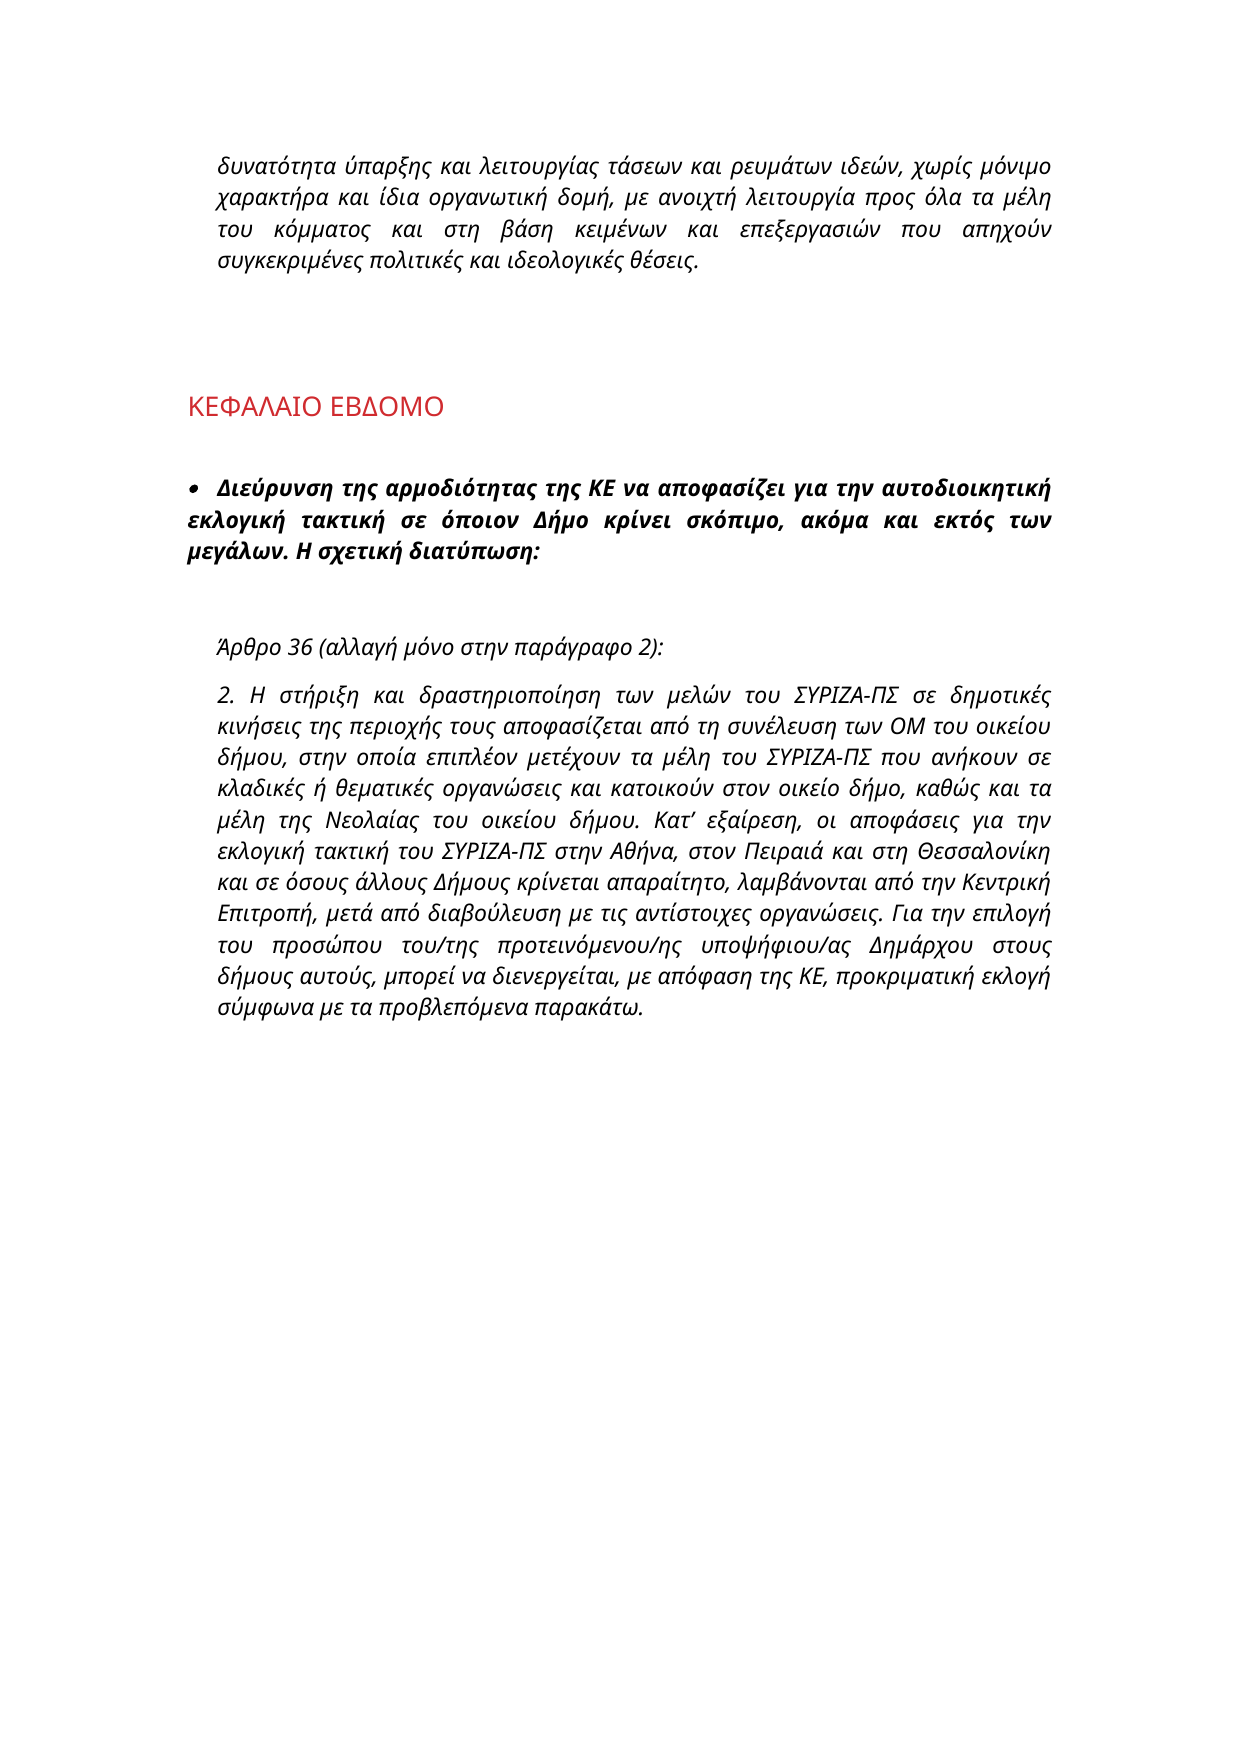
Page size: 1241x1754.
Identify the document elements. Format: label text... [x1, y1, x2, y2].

text Άρθρο 36 (αλλαγή μόνο στην παράγραφο 2): [217, 631, 1053, 662]
subtitle ΚΕΦΑΛΑΙΟ ΕΒΔΟΜΟ [187, 387, 1053, 424]
text 2. Η στήριξη και δραστηριοποίηση των μελών του ΣΥΡΙΖΑ-ΠΣ σε δημοτικές κινήσεις της περιοχής τους αποφασίζεται από τη συνέλευση των ΟΜ του οικείου δήμου, στην οποία επιπλέον μετέχουν τα μέλη του ΣΥΡΙΖΑ-ΠΣ που ανήκουν σε κλαδικές ή θεματικές οργανώσεις και κατοικούν στον οικείο δήμο, καθώς και τα μέλη της Νεολαίας του οικείου δήμου. Κατ’ εξαίρεση, οι αποφάσεις για την εκλογική τακτική του ΣΥΡΙΖΑ-ΠΣ στην Αθήνα, στον Πειραιά και στη Θεσσαλονίκη και σε όσους άλλους Δήμους κρίνεται απαραίτητο, λαμβάνονται από την Κεντρική Επιτροπή, μετά από διαβούλευση με τις αντίστοιχες οργανώσεις. Για την επιλογή του προσώπου του/της προτεινόμενου/ης υποψήφιου/ας Δημάρχου στους δήμους αυτούς, μπορεί να διενεργείται, με απόφαση της ΚΕ, προκριματική εκλογή σύμφωνα με τα προβλεπόμενα παρακάτω. [217, 678, 1053, 1022]
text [217, 150, 1053, 275]
list Διεύρυνση της αρμοδιότητας της ΚΕ να αποφασίζει για την αυτοδιοικητική εκλογική τακτική σε όποιον Δήμο κρίνει σκόπιμο, ακόμα και εκτός των μεγάλων. Η σχετική διατύπωση: [187, 472, 1053, 566]
